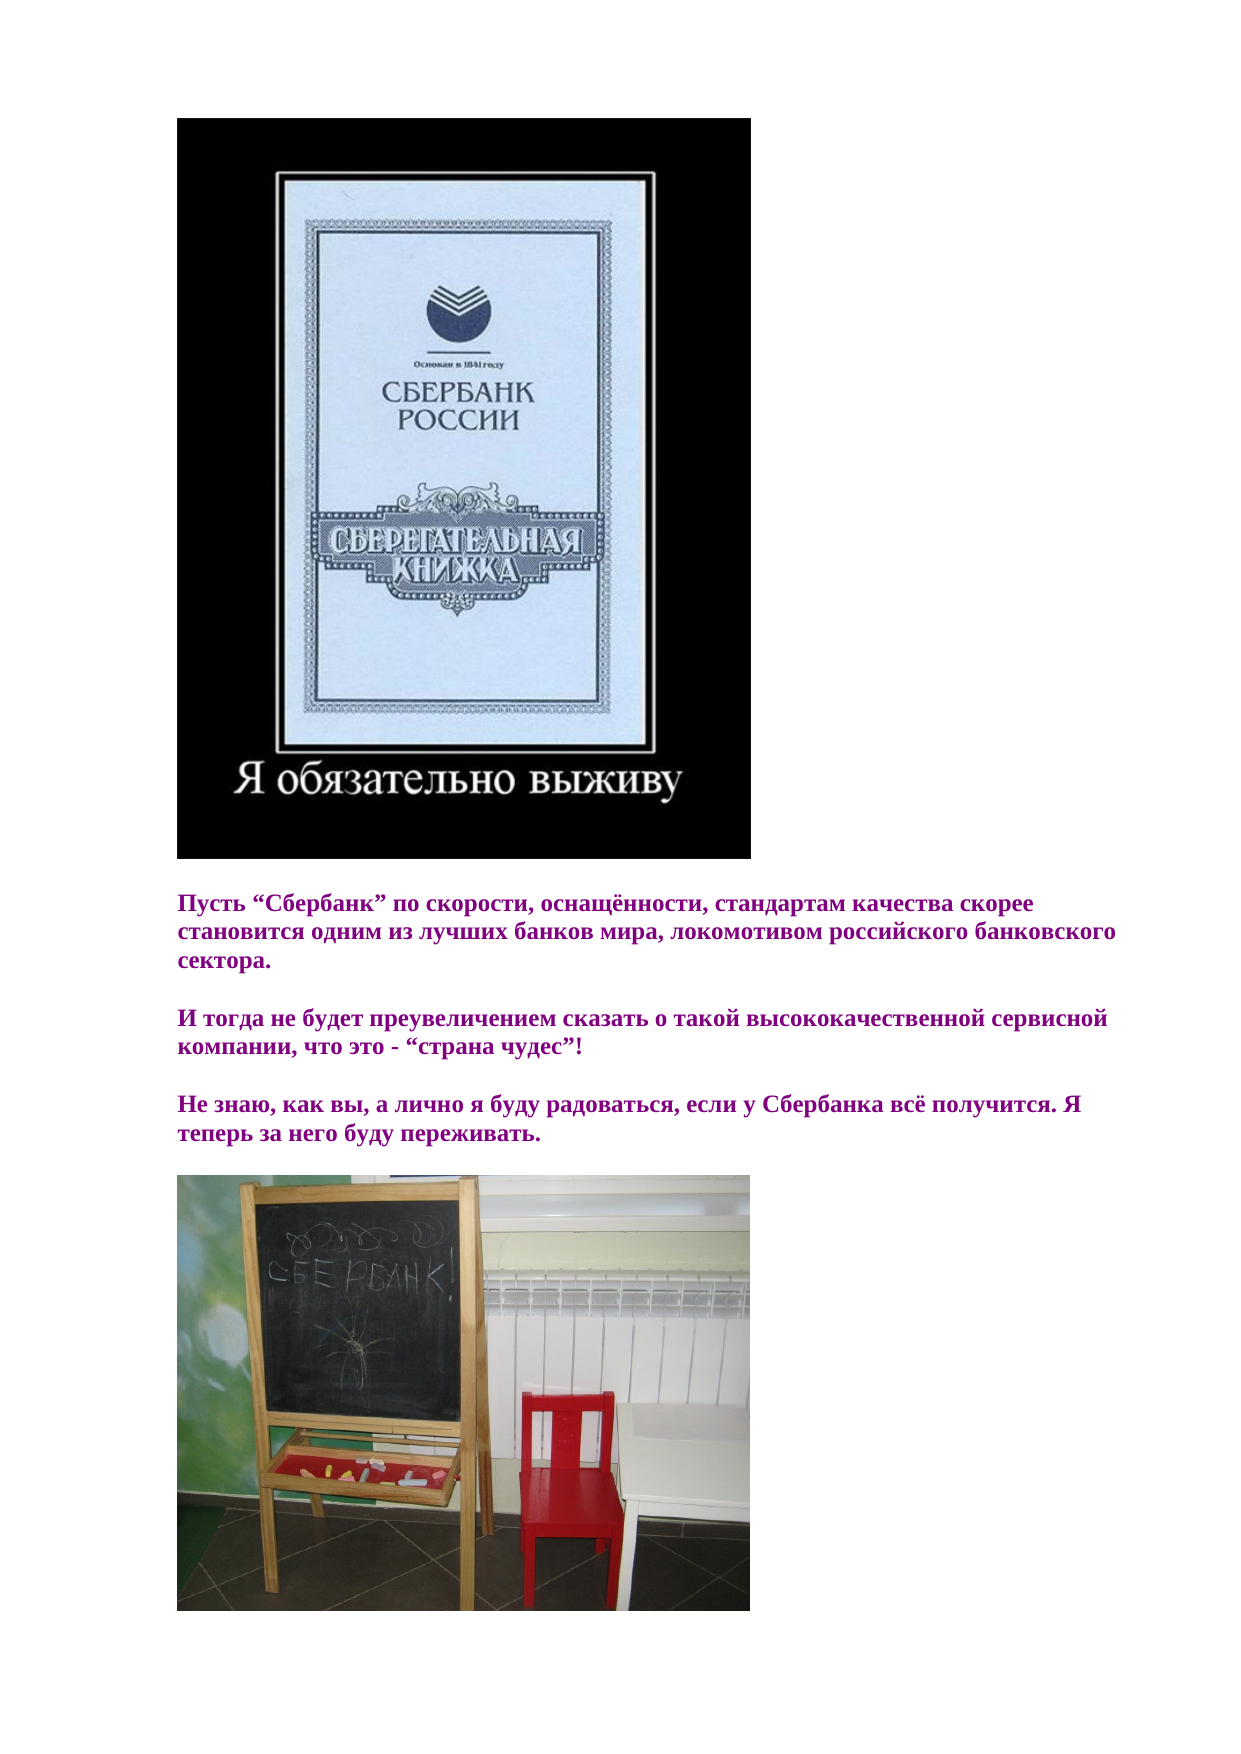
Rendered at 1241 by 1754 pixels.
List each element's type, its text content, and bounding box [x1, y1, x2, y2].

text Пусть “Сбербанк” по скорости, оснащённости, стандартам качества скорее становится одним из лучших банков мира, локомотивом российского банковского сектора. [177, 888, 1152, 974]
picture [177, 118, 751, 859]
text И тогда не будет преувеличением сказать о такой высококачественной сервисной компании, что это - “страна чудес”! [177, 1003, 1152, 1060]
text Не знаю, как вы, а лично я буду радоваться, если у Сбербанка всё получится. Я теперь за него буду переживать. [177, 1089, 1152, 1146]
picture [177, 1175, 750, 1611]
